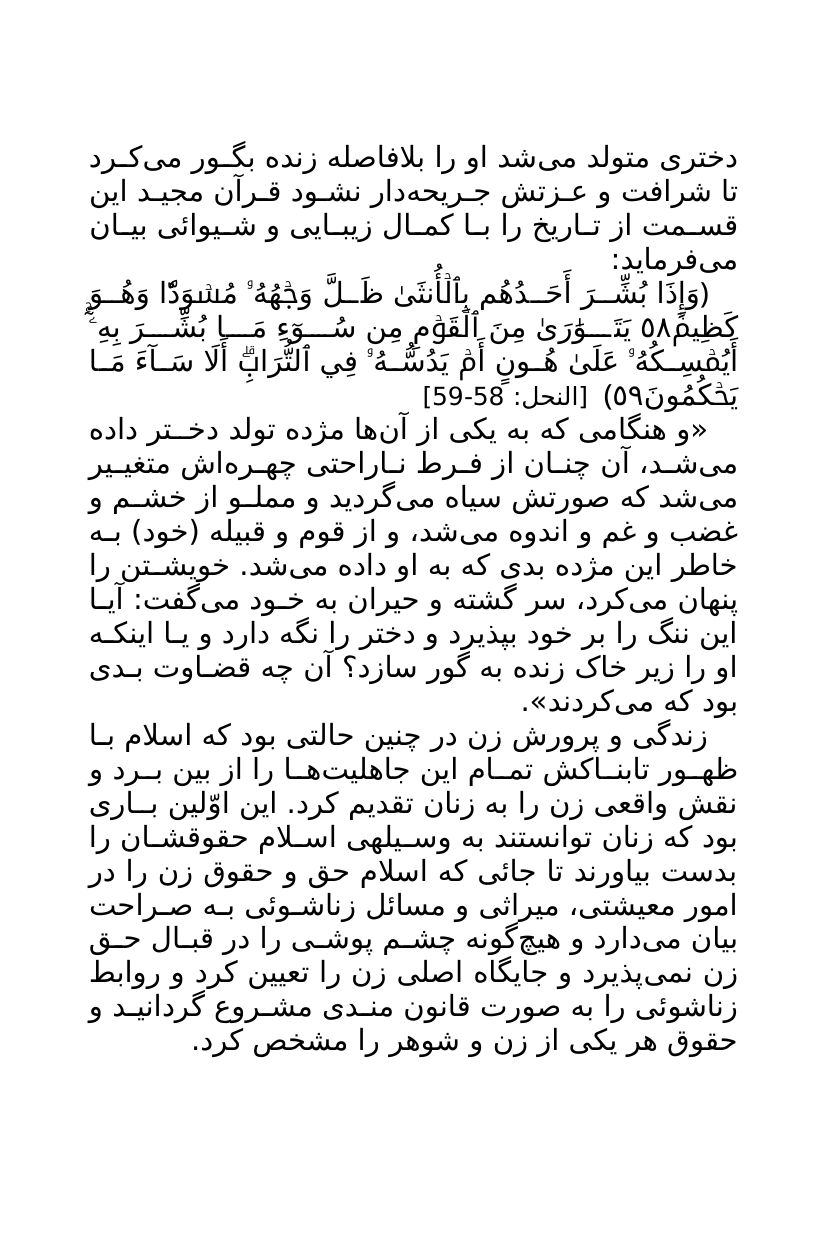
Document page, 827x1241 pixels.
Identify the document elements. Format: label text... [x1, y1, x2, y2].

text زندگی و پرورش زن در چنین حالتی بود که اسلام با ظهور تابناکش تمام این جاهلیت‌ها را از بین برد و نقش واقعی زن را به زنان تقدیم کرد. این اوّلین باری بود که زنان توانستند به وسیلهی اسلام حقوقشان را بدست بیاورند تا جائی که اسلام حق و حقوق زن را در امور معیشتی، میراثی و مسائل زناشوئی به صراحت بیان می‌دارد و هیچ‌گونه چشم پوشی را در قبال حق زن نمی‌پذیرد و جایگاه اصلی زن را تعیین کرد و روابط زناشوئی را به صورت قانون مندی مشروع گردانید و حقوق هر یکی از زن و شوهر را مشخص کرد. [89, 718, 738, 1058]
text ﴿وَإِذَا بُشِّرَ أَحَدُهُم بِٱلۡأُنثَىٰ ظَلَّ وَجۡهُهُۥ مُسۡوَدّٗا وَهُوَ كَظِيمٞ٥٨ يَتَوَٰرَىٰ مِنَ ٱلۡقَوۡمِ مِن سُوٓءِ مَا بُشِّرَ بِهِۦٓۚ أَيُمۡسِكُهُۥ عَلَىٰ هُونٍ أَمۡ يَدُسُّهُۥ فِي ٱلتُّرَابِۗ أَلَا سَآءَ مَا يَحۡكُمُونَ٥٩﴾ [النحل: 58-59] [89, 277, 738, 412]
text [89, 141, 738, 277]
text «و هنگامی که به یکی از آن‌ها مژده تولد دختر داده می‌شد، آن چنان از فرط ناراحتی چهره‌اش متغییر می‌شد که صورتش سیاه می‌گردید و مملو از خشم و غضب و غم و اندوه می‌شد، و از قوم و قبیله (خود) به خاطر این مژده بدی که به او داده می‌شد. خویشتن را پنهان می‌کرد، سر گشته و حیران به خود می‌گفت: آیا این ننگ را بر خود بپذیرد و دختر را نگه دارد و یا اینکه او را زیر خاک زنده به گور سازد؟ آن چه قضاوت بدی بود که می‌کردند». [89, 412, 738, 718]
